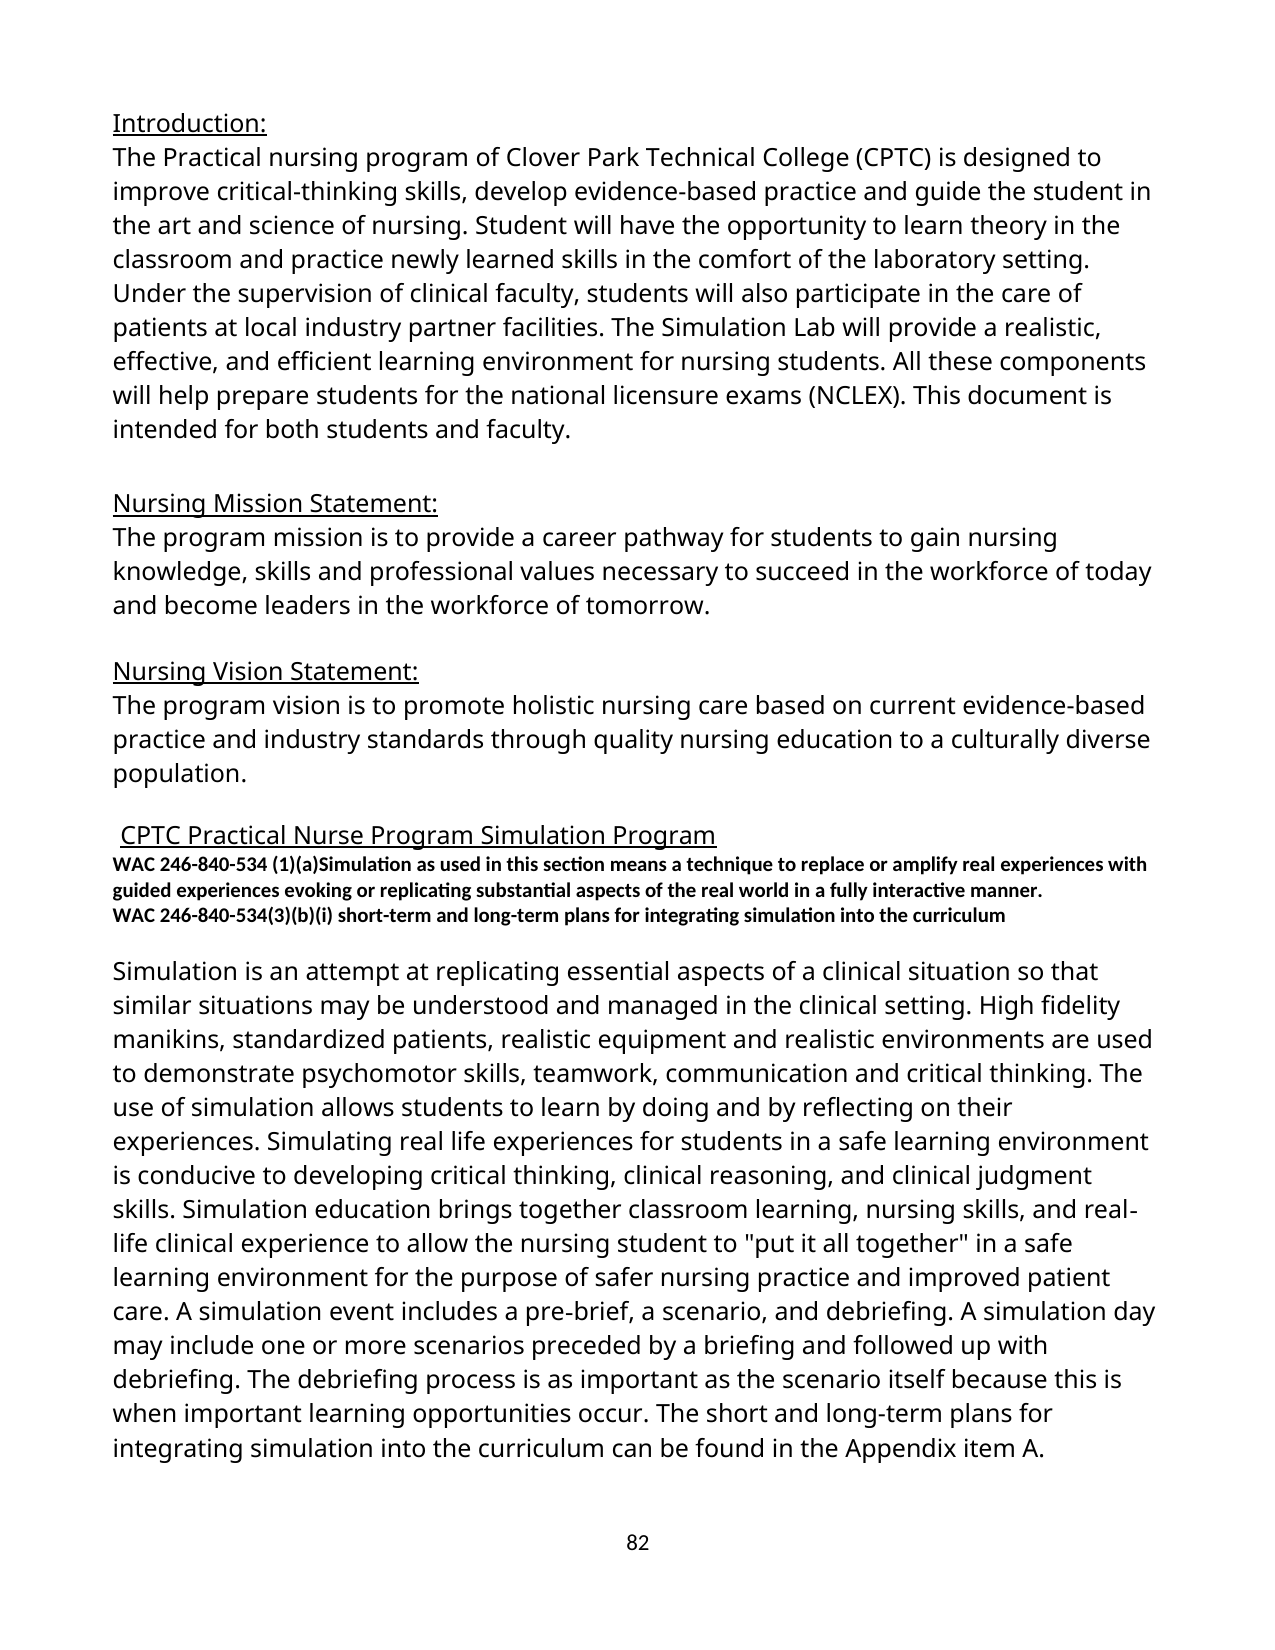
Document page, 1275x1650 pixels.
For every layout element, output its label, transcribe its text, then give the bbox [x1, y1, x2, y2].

text WAC 246-840-534 (1)(a)Simulation as used in this section means a technique to replace or amplify real experiences with guided experiences evoking or replicating substantial aspects of the real world in a fully interactive manner. [112, 852, 1162, 902]
text The program vision is to promote holistic nursing care based on current evidence-based practice and industry standards through quality nursing education to a culturally diverse population. [112, 687, 1162, 789]
text The Practical nursing program of Clover Park Technical College (CPTC) is designed to improve critical-thinking skills, develop evidence-based practice and guide the student in the art and science of nursing. Student will have the opportunity to learn theory in the classroom and practice newly learned skills in the comfort of the laboratory setting. Under the supervision of clinical faculty, students will also participate in the care of patients at local industry partner facilities. The Simulation Lab will provide a realistic, effective, and efficient learning environment for nursing students. All these components will help prepare students for the national licensure exams (NCLEX). This document is intended for both students and faculty. [112, 139, 1162, 446]
text Nursing Mission Statement: [112, 486, 1162, 520]
text CPTC Practical Nurse Program Simulation Program [112, 818, 1162, 852]
text WAC 246-840-534(3)(b)(i) short-term and long-term plans for integrating simulation into the curriculum [112, 902, 1162, 928]
text Introduction: [112, 106, 1162, 139]
text Simulation is an attempt at replicating essential aspects of a clinical situation so that similar situations may be understood and managed in the clinical setting. High fidelity manikins, standardized patients, realistic equipment and realistic environments are used to demonstrate psychomotor skills, teamwork, communication and critical thinking. The use of simulation allows students to learn by doing and by reflecting on their experiences. Simulating real life experiences for students in a safe learning environment is conducive to developing critical thinking, clinical reasoning, and clinical judgment skills. Simulation education brings together classroom learning, nursing skills, and real‐life clinical experience to allow the nursing student to "put it all together" in a safe learning environment for the purpose of safer nursing practice and improved patient care. A simulation event includes a pre‐brief, a scenario, and debriefing. A simulation day may include one or more scenarios preceded by a briefing and followed up with debriefing. The debriefing process is as important as the scenario itself because this is when important learning opportunities occur. The short and long-term plans for integrating simulation into the curriculum can be found in the Appendix item A. [112, 953, 1162, 1464]
text The program mission is to provide a career pathway for students to gain nursing knowledge, skills and professional values necessary to succeed in the workforce of today and become leaders in the workforce of tomorrow. [112, 520, 1162, 622]
text Nursing Vision Statement: [112, 653, 1162, 687]
